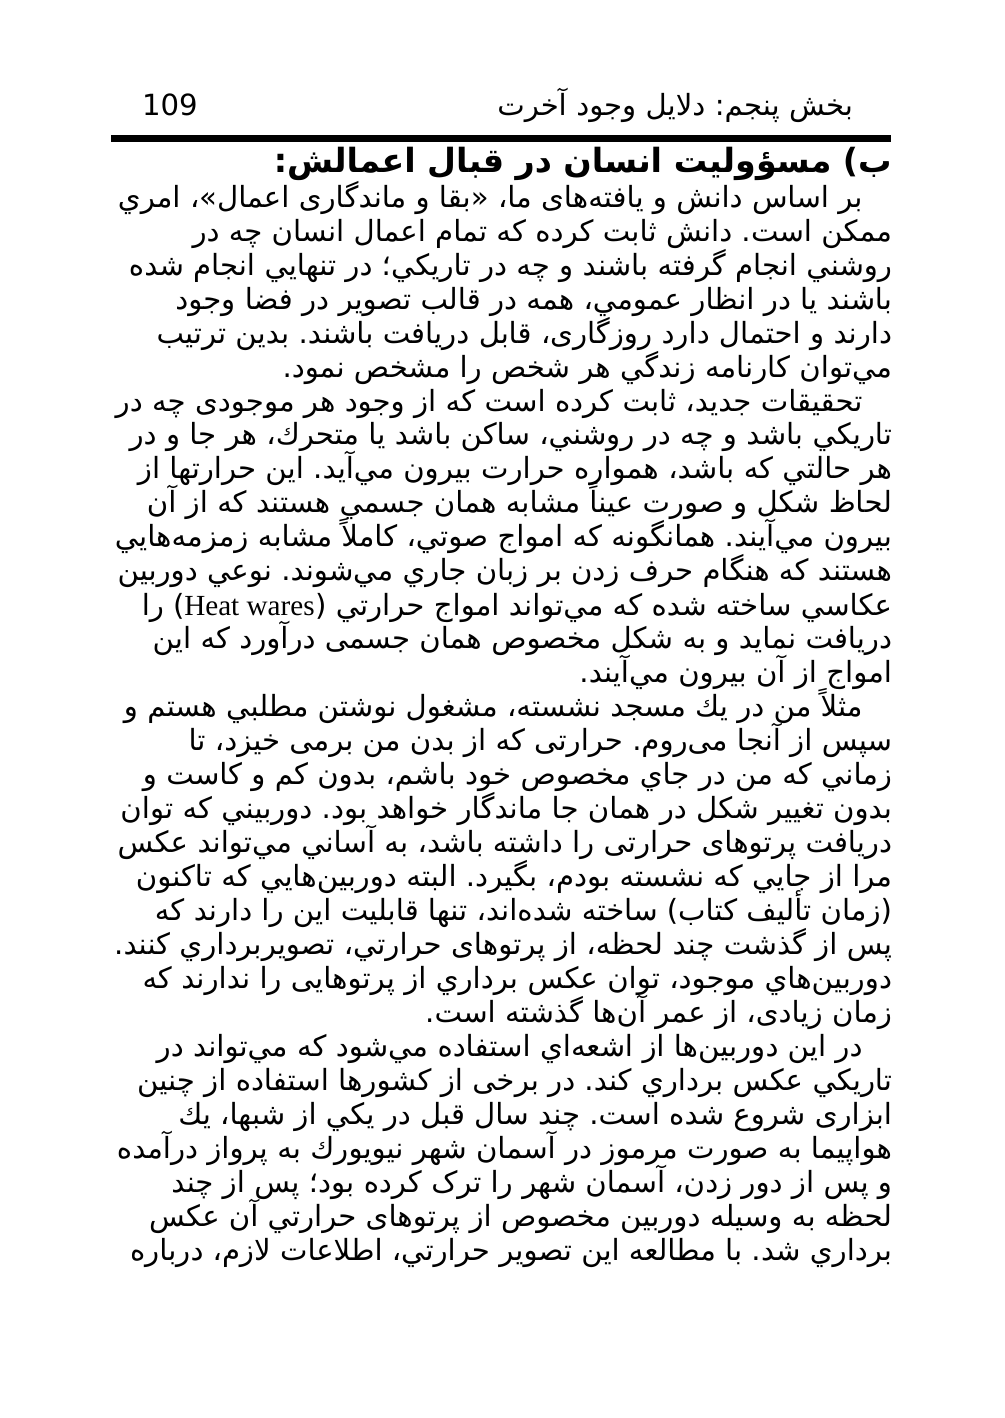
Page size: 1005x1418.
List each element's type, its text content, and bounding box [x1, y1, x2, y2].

text تحقيقات جديد، ثابت كرده است كه از وجود هر موجودی چه در تاريكي باشد و چه در روشني، ساكن باشد يا متحرك، هر جا و در هر حالتي كه باشد، همواره حرارت بيرون مي‌آيد. اين حرارتها از لحاظ شكل و صورت عيناً مشابه همان جسمي هستند كه از آن بيرون مي‌آيند. همانگونه كه امواج صوتي، کاملاً مشابه زمزمه‌هايي هستند كه هنگام حرف زدن بر زبان جاري مي‌شوند. نوعي دوربين ‌عكاسي ساخته شده كه مي‌تواند امواج حرارتي (Heat wares) را دريافت نماید و به شكل مخصوص همان جسمی درآورد كه اين امواج از آن بيرون مي‌آيند. [112, 384, 892, 690]
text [112, 1029, 892, 1267]
text ب) مسؤولیت انسان در قبال اعمالش: [112, 141, 892, 180]
text بر اساس دانش و یافته‌های ما، «بقا و ماندگاری اعمال»، امري ممكن است. دانش ثابت كرده كه تمام اعمال انسان چه در روشني انجام گرفته باشند و چه در تاريكي؛ در تنهايي انجام شده باشند يا در انظار عمومي، همه در قالب تصوير در فضا وجود دارند و احتمال دارد روزگاری، قابل دريافت باشند. بدين ترتيب مي‌توان كارنامه زندگي هر شخص را مشخص نمود. [112, 180, 892, 384]
text مثلاً من در يك مسجد نشسته، مشغول نوشتن مطلبي هستم و سپس از آنجا می‌روم. حرارتی که از بدن من برمی خیزد، تا زماني كه من در جاي مخصوص خود باشم، بدون كم و كاست و بدون تغيير شكل در همان جا ماندگار خواهد بود. دوربيني كه توان دریافت پرتوهای حرارتی را داشته باشد، به آساني مي‌تواند عكس مرا از جايي كه نشسته بودم، بگیرد. البته دوربين‌هايي كه تاكنون (زمان تأليف كتاب) ساخته شده‌اند، تنها قابلیت این را دارند که پس از گذشت چند لحظه، از پرتوهای حرارتي، تصويربرداري كنند. دوربين‌هاي موجود، توان عكس برداري از پرتوهایی را ندارند که زمان زیادی، از عمر آن‌ها گذشته است. [112, 690, 892, 1029]
